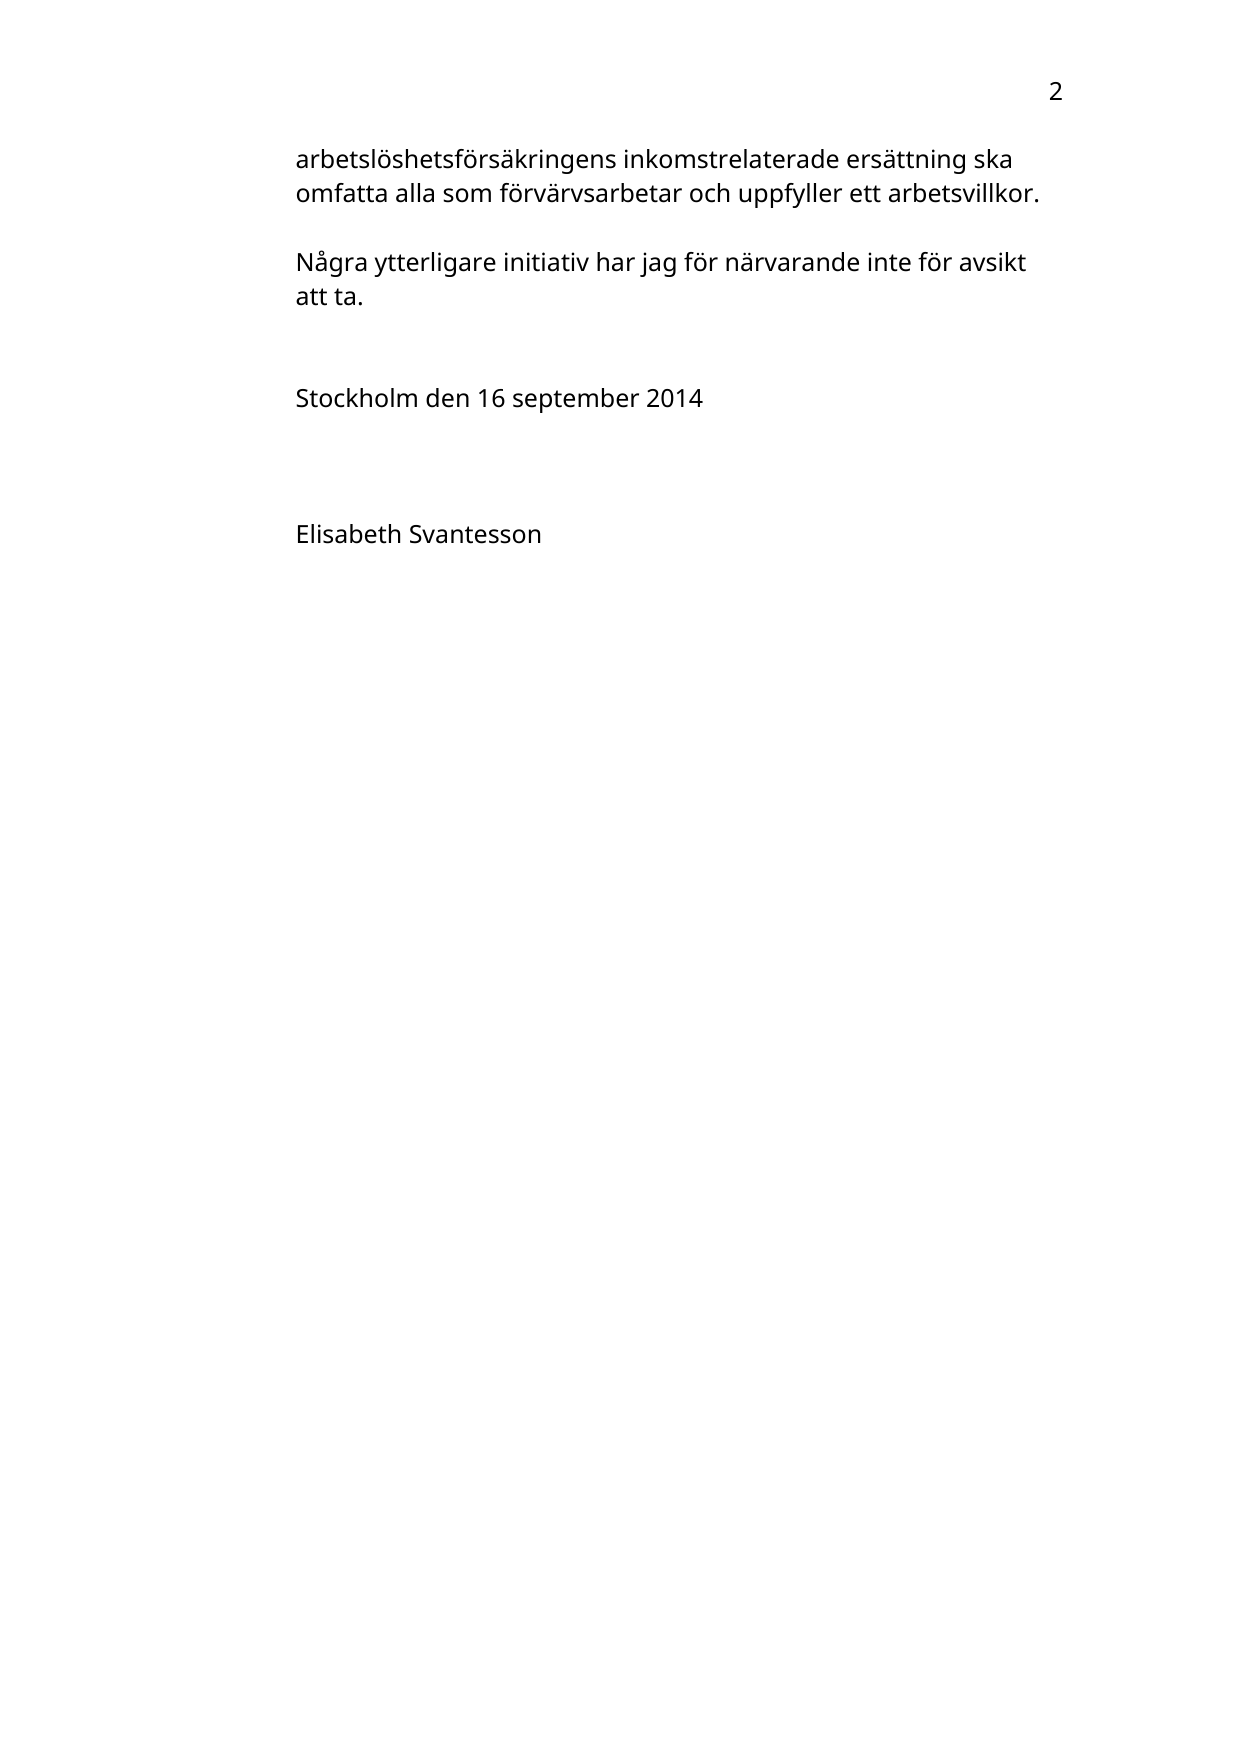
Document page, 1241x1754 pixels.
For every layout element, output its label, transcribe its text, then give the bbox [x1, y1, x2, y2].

text Stockholm den 16 september 2014 [295, 380, 1063, 414]
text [295, 142, 1063, 210]
text Några ytterligare initiativ har jag för närvarande inte för avsikt att ta. [295, 244, 1063, 312]
text Elisabeth Svantesson [295, 517, 1063, 551]
